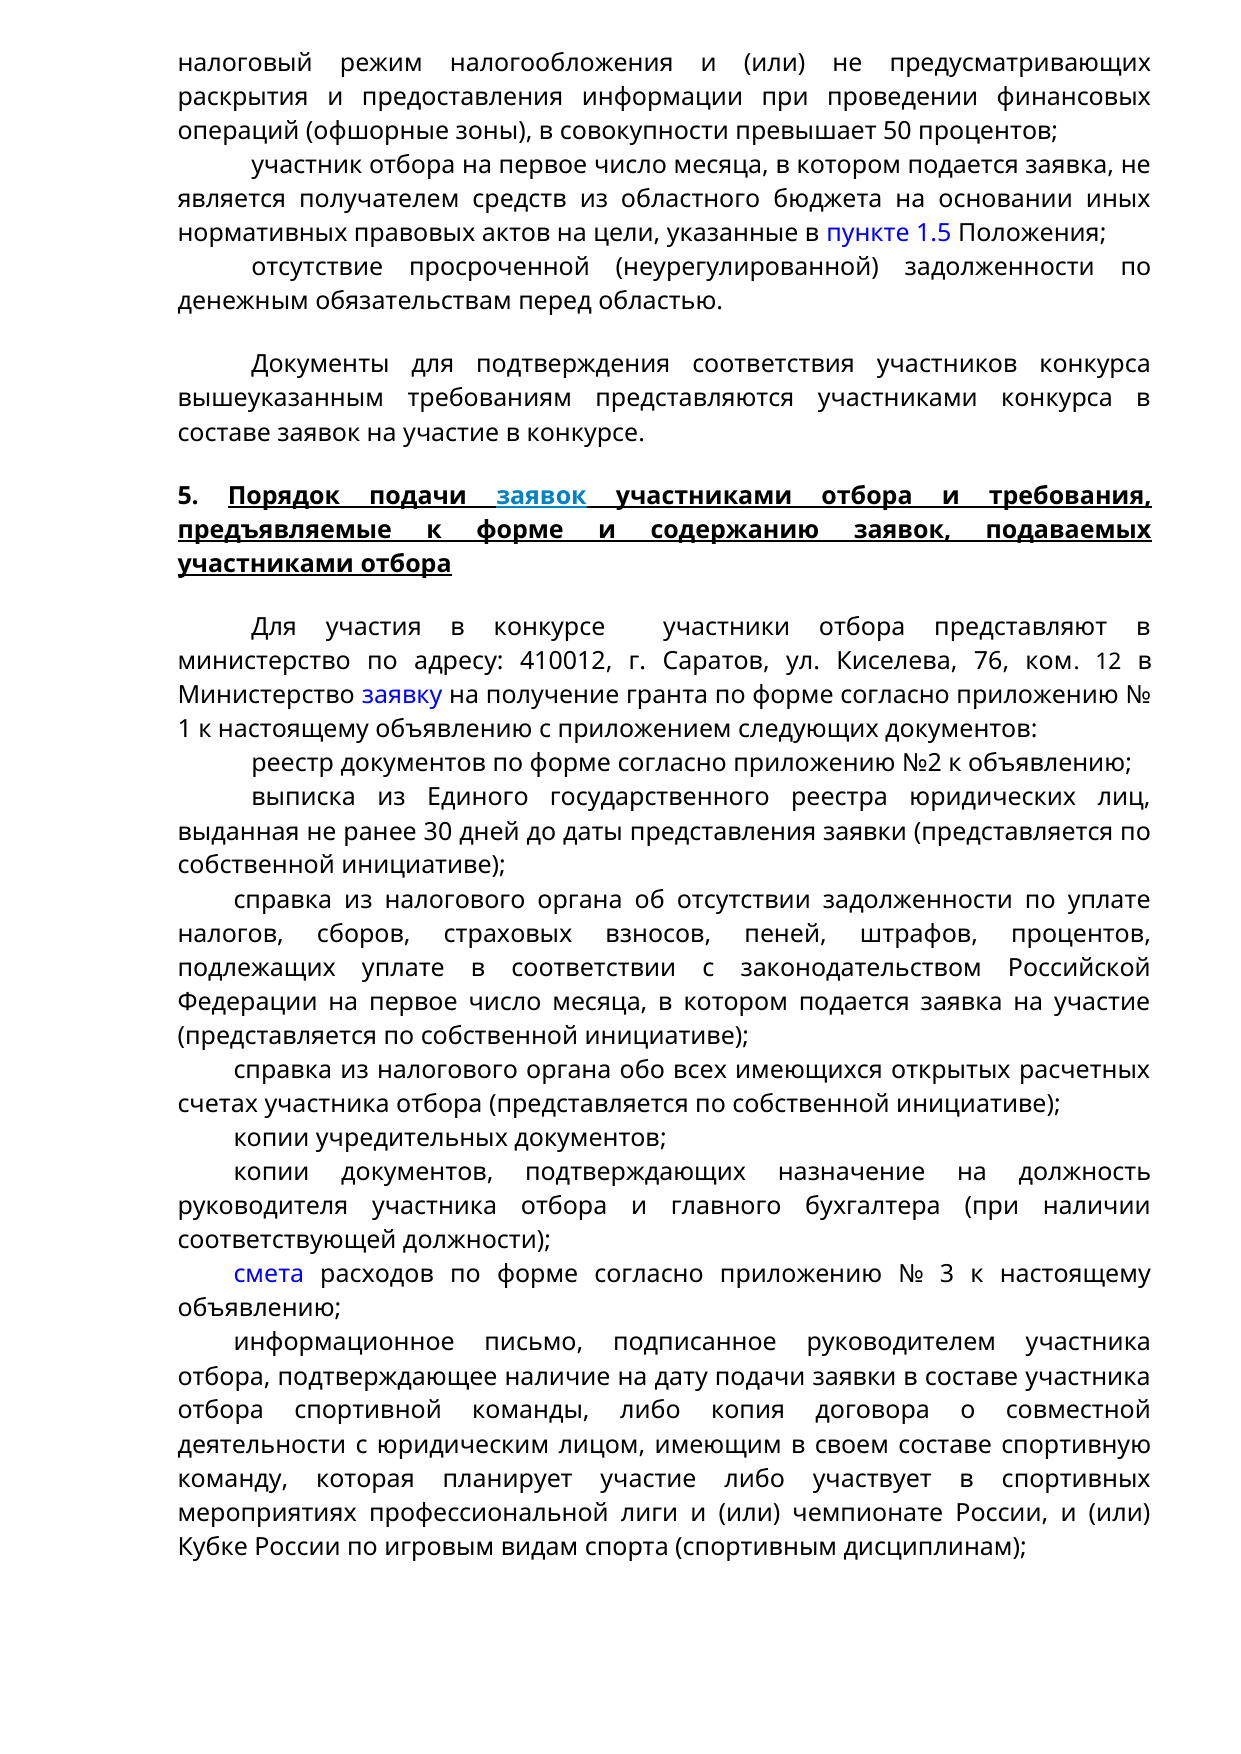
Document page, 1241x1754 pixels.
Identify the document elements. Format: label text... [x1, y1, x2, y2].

text выписка из Единого государственного реестра юридических лиц, выданная не ранее 30 дней до даты представления заявки (представляется по собственной инициативе); [177, 779, 1152, 881]
text отсутствие просроченной (неурегулированной) задолженности по денежным обязательствам перед областью. [177, 249, 1152, 317]
text копии документов, подтверждающих назначение на должность руководителя участника отбора и главного бухгалтера (при наличии соответствующей должности); [177, 1154, 1152, 1256]
text 5. Порядок подачи заявок участниками отбора и требования, предъявляемые к форме и содержанию заявок, подаваемых участниками отбора [177, 477, 1152, 540]
text справка из налогового органа об отсутствии задолженности по уплате налогов, сборов, страховых взносов, пеней, штрафов, процентов, подлежащих уплате в соответствии с законодательством Российской Федерации на первое число месяца, в котором подается заявка на участие (представляется по собственной инициативе); [177, 881, 1152, 1052]
text Для участия в конкурсе участники отбора представляют в министерство по адресу: 410012, г. Саратов, ул. Киселева, 76, ком. 12 в Министерство заявку на получение гранта по форме согласно приложению № 1 к настоящему объявлению с приложением следующих документов: [177, 609, 1152, 745]
text смета расходов по форме согласно приложению № 3 к настоящему объявлению; [177, 1256, 1152, 1324]
text копии учредительных документов; [177, 1120, 1152, 1154]
text 5. Порядок подачи заявок участниками отбора и требования, предъявляемые к форме и содержанию заявок, подаваемых участниками отбора [177, 541, 1152, 579]
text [177, 44, 1152, 147]
text информационное письмо, подписанное руководителем участника отбора, подтверждающее наличие на дату подачи заявки в составе участника отбора спортивной команды, либо копия договора о совместной деятельности с юридическим лицом, имеющим в своем составе спортивную команду, которая планирует участие либо участвует в спортивных мероприятиях профессиональной лиги и (или) чемпионате России, и (или) Кубке России по игровым видам спорта (спортивным дисциплинам); [177, 1324, 1152, 1562]
text справка из налогового органа обо всех имеющихся открытых расчетных счетах участника отбора (представляется по собственной инициативе); [177, 1052, 1152, 1120]
text участник отбора на первое число месяца, в котором подается заявка, не является получателем средств из областного бюджета на основании иных нормативных правовых актов на цели, указанные в пункте 1.5 Положения; [177, 147, 1152, 249]
text Документы для подтверждения соответствия участников конкурса вышеуказанным требованиям представляются участниками конкурса в составе заявок на участие в конкурсе. [177, 346, 1152, 448]
text реестр документов по форме согласно приложению №2 к объявлению; [177, 745, 1152, 779]
